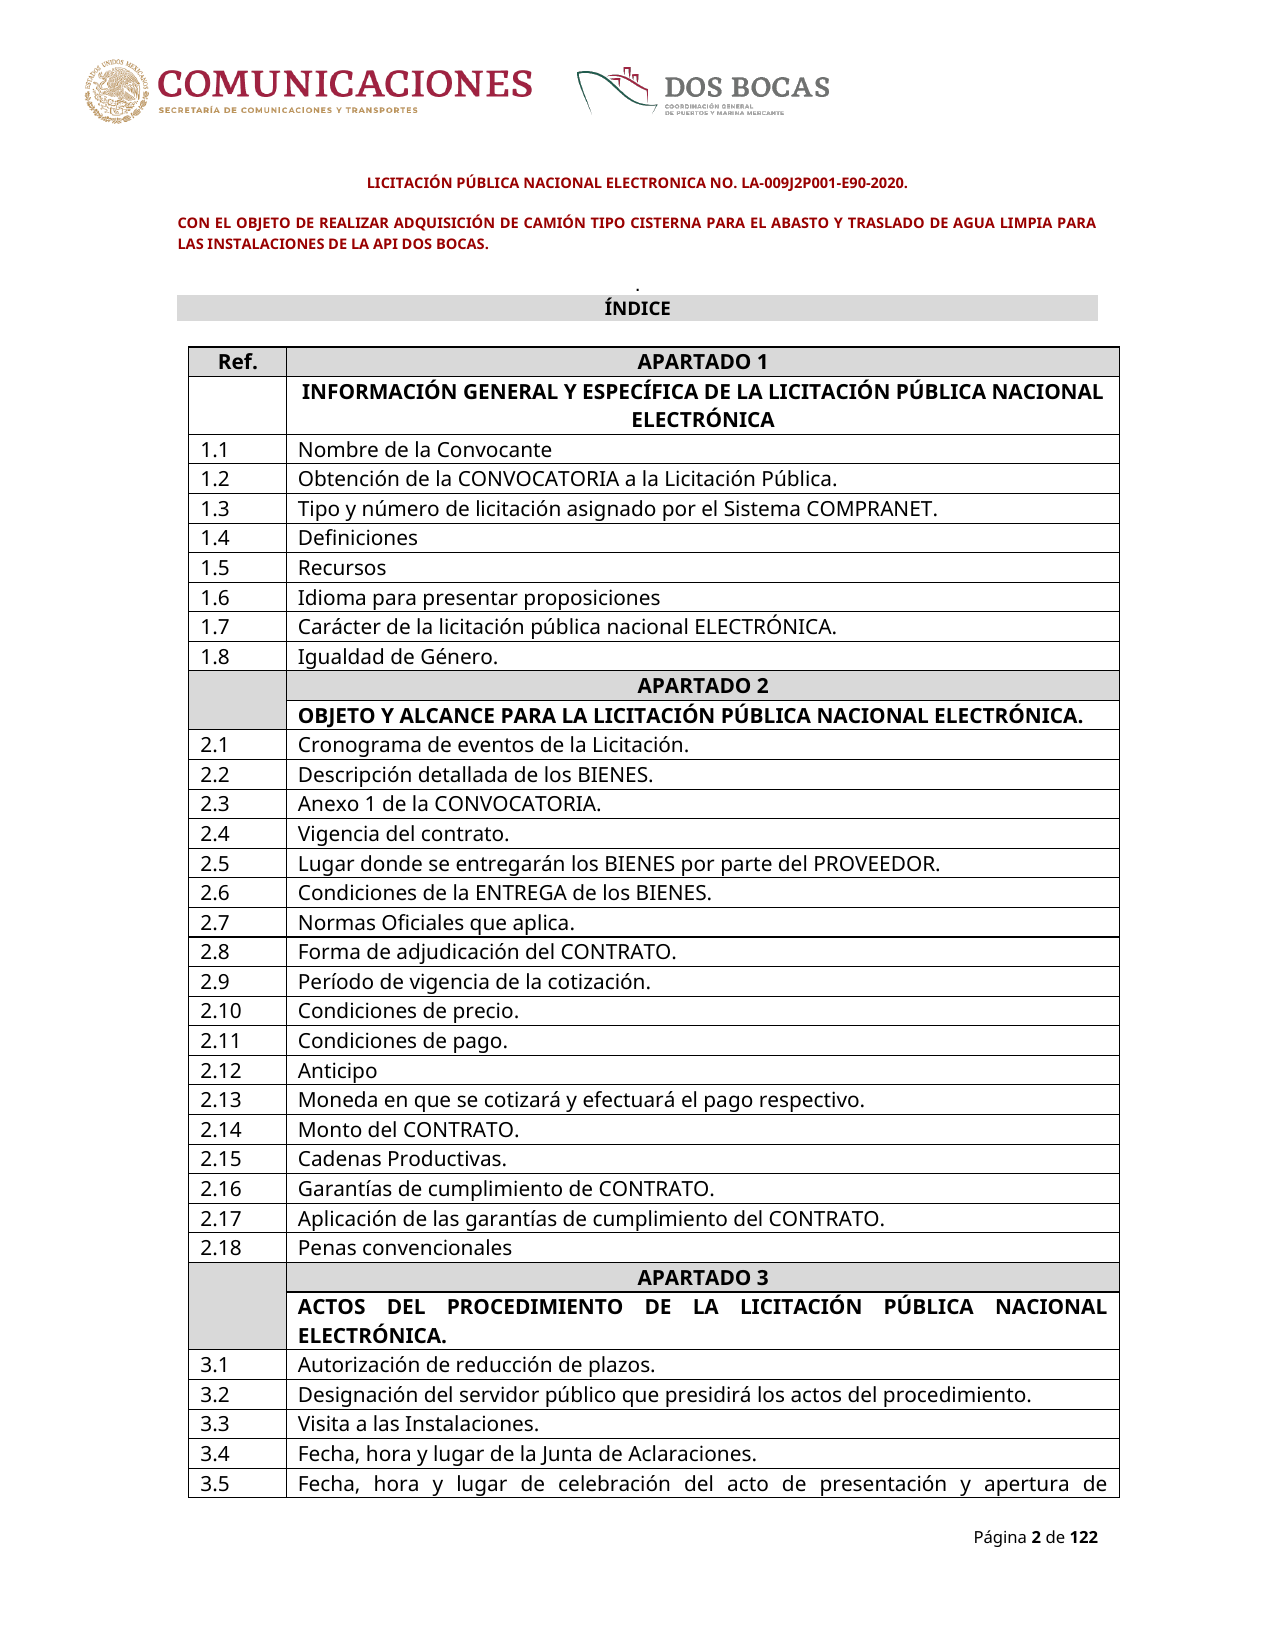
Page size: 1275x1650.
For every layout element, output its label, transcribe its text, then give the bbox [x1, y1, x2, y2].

table_cell Recursos [287, 553, 1119, 582]
table_cell 3.5 [189, 1469, 286, 1497]
table_cell Carácter de la licitación pública nacional ELECTRÓNICA. [287, 612, 1119, 641]
table_cell 2.14 [189, 1115, 286, 1143]
table_cell 2.16 [189, 1174, 286, 1203]
table_cell 2.6 [189, 878, 286, 907]
table_cell 2.11 [189, 1026, 286, 1055]
table_cell OBJETO Y ALCANCE PARA LA LICITACIÓN PÚBLICA NACIONAL ELECTRÓNICA. [287, 701, 1119, 729]
table_cell 3.4 [189, 1439, 286, 1468]
table_cell [189, 377, 286, 434]
table_cell 1.4 [189, 524, 286, 552]
table_cell Período de vigencia de la cotización. [287, 967, 1119, 996]
table_cell 1.3 [189, 494, 286, 522]
table_cell 3.2 [189, 1380, 286, 1408]
table_cell Condiciones de la ENTREGA de los BIENES. [287, 878, 1119, 907]
table_cell 1.8 [189, 642, 286, 670]
table_cell 2.12 [189, 1056, 286, 1084]
table_cell Monto del CONTRATO. [287, 1115, 1119, 1143]
table_header Ref. [189, 348, 286, 376]
table_cell 2.10 [189, 997, 286, 1025]
picture [577, 67, 829, 115]
table_cell Normas Oficiales que aplica. [287, 908, 1119, 936]
table_cell 2.2 [189, 760, 286, 788]
table_cell [189, 671, 286, 729]
table_cell 3.1 [189, 1350, 286, 1379]
table_cell 2.18 [189, 1233, 286, 1262]
table_cell Idioma para presentar proposiciones [287, 583, 1119, 611]
table_cell Definiciones [287, 524, 1119, 552]
table_cell 2.17 [189, 1204, 286, 1232]
table_cell Garantías de cumplimiento de CONTRATO. [287, 1174, 1119, 1203]
table_cell Autorización de reducción de plazos. [287, 1350, 1119, 1379]
table_cell 1.5 [189, 553, 286, 582]
table_cell 1.7 [189, 612, 286, 641]
table_header APARTADO 1 [287, 348, 1119, 376]
table_cell Aplicación de las garantías de cumplimiento del CONTRATO. [287, 1204, 1119, 1232]
table_cell Igualdad de Género. [287, 642, 1119, 670]
table_cell 2.13 [189, 1085, 286, 1114]
picture [80, 51, 536, 134]
table_cell Cronograma de eventos de la Licitación. [287, 730, 1119, 759]
table_cell APARTADO 3 [287, 1263, 1119, 1291]
table_cell 2.4 [189, 819, 286, 848]
table_cell 2.5 [189, 849, 286, 877]
table_cell [189, 1263, 286, 1349]
table_cell Cadenas Productivas. [287, 1145, 1119, 1173]
table_cell Fecha, hora y lugar de celebración del acto de presentación y apertura de proposiciones. [287, 1469, 1119, 1497]
table_cell Nombre de la Convocante [287, 435, 1119, 463]
table_cell 3.3 [189, 1410, 286, 1438]
table_cell Visita a las Instalaciones. [287, 1410, 1119, 1438]
table_cell Condiciones de pago. [287, 1026, 1119, 1055]
text ÍNDICE [177, 295, 1098, 321]
table_cell Anexo 1 de la CONVOCATORIA. [287, 790, 1119, 818]
table_cell Forma de adjudicación del CONTRATO. [287, 938, 1119, 966]
table_cell 1.2 [189, 464, 286, 493]
table_cell Obtención de la CONVOCATORIA a la Licitación Pública. [287, 464, 1119, 493]
table_cell Condiciones de precio. [287, 997, 1119, 1025]
table_cell 2.9 [189, 967, 286, 996]
table_cell 2.15 [189, 1145, 286, 1173]
table_cell Penas convencionales [287, 1233, 1119, 1262]
table_cell Designación del servidor público que presidirá los actos del procedimiento. [287, 1380, 1119, 1408]
table_cell ACTOS DEL PROCEDIMIENTO DE LA LICITACIÓN PÚBLICA NACIONAL ELECTRÓNICA. [287, 1293, 1119, 1349]
table_cell Tipo y número de licitación asignado por el Sistema COMPRANET. [287, 494, 1119, 522]
table_cell 2.8 [189, 938, 286, 966]
table_cell 1.6 [189, 583, 286, 611]
table_cell Anticipo [287, 1056, 1119, 1084]
table_cell 2.1 [189, 730, 286, 759]
table_cell Vigencia del contrato. [287, 819, 1119, 848]
table_cell 2.7 [189, 908, 286, 936]
table_cell Fecha, hora y lugar de la Junta de Aclaraciones. [287, 1439, 1119, 1468]
table_cell 2.3 [189, 790, 286, 818]
table_cell APARTADO 2 [287, 671, 1119, 700]
table_cell INFORMACIÓN GENERAL Y ESPECÍFICA DE LA LICITACIÓN PÚBLICA NACIONAL ELECTRÓNICA [287, 377, 1119, 434]
table_cell 1.1 [189, 435, 286, 463]
table_cell Descripción detallada de los BIENES. [287, 760, 1119, 788]
table_cell Lugar donde se entregarán los BIENES por parte del PROVEEDOR. [287, 849, 1119, 877]
table_cell Moneda en que se cotizará y efectuará el pago respectivo. [287, 1085, 1119, 1114]
